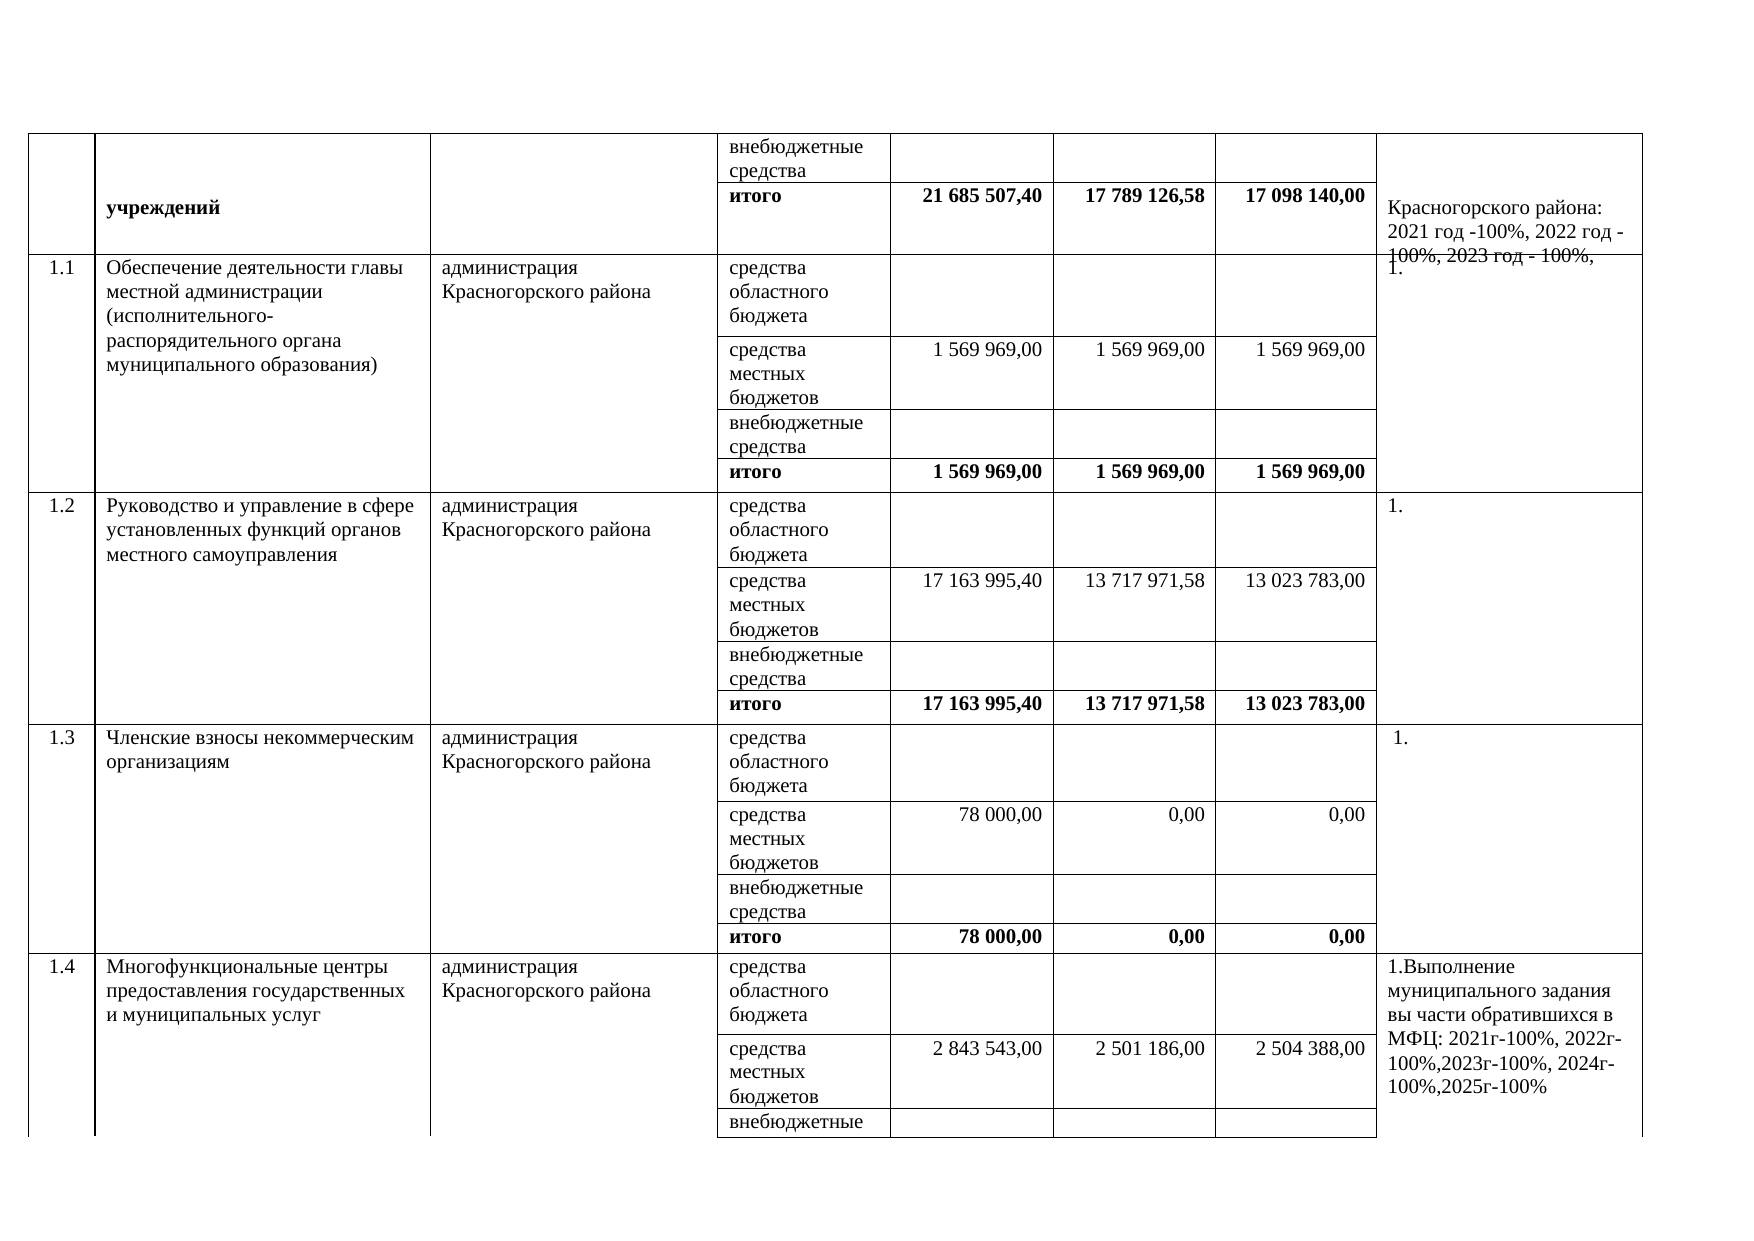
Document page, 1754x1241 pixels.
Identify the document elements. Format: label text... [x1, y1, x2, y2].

table_cell итого [718, 691, 890, 724]
table_cell [891, 493, 1053, 567]
table_cell [891, 875, 1053, 923]
table_cell [1054, 875, 1215, 923]
table_cell 78 000,00 [891, 924, 1053, 953]
table_cell [1054, 1109, 1215, 1137]
table_cell [891, 255, 1053, 336]
table_cell администрация Красногорского района [431, 725, 717, 953]
table_cell 21 685 507,40 [891, 183, 1053, 254]
table_cell [1216, 642, 1376, 690]
table_cell итого [718, 924, 890, 953]
table_cell 1. [1377, 725, 1642, 953]
table_cell 78 000,00 [891, 802, 1053, 874]
table_cell 0,00 [1054, 802, 1215, 874]
table_cell 1.4 [29, 954, 95, 1137]
table_cell 17 098 140,00 [1216, 183, 1376, 254]
table_cell [891, 134, 1053, 182]
table_cell 1 569 969,00 [1216, 337, 1376, 409]
table_cell итого [718, 183, 890, 254]
table_cell 2 843 543,00 [891, 1035, 1053, 1108]
table_cell 0,00 [1216, 802, 1376, 874]
table_cell 1.2 [29, 493, 94, 724]
table_cell 2 504 388,00 [1216, 1035, 1376, 1108]
table_cell [1054, 642, 1215, 690]
table_cell 1 569 969,00 [1216, 459, 1376, 492]
table_cell [1054, 493, 1215, 567]
table_cell Многофункциональные центры предоставления государственных и муниципальных услуг [95, 954, 430, 1137]
table_cell [1054, 410, 1215, 458]
table_cell [1216, 725, 1376, 801]
table_cell [891, 954, 1053, 1034]
table_cell 1.1 [29, 255, 94, 492]
table_cell Обеспечение деятельности главы местной администрации (исполнительного-распорядительного органа муниципального образования) [96, 255, 430, 492]
table_cell средства местных бюджетов [718, 1035, 890, 1108]
table_cell 1 569 969,00 [1054, 459, 1215, 492]
table_cell 13 717 971,58 [1054, 691, 1215, 724]
table_cell средства областного бюджета [718, 725, 890, 801]
table_cell 1. [1377, 493, 1642, 724]
table_cell 1.3 [29, 725, 94, 953]
table_cell [1054, 134, 1215, 182]
table_cell средства областного бюджета [718, 954, 890, 1034]
table_cell Руководство и управление в сфере установленных функций органов местного самоуправления [96, 493, 430, 724]
table_cell средства областного бюджета [718, 255, 890, 336]
table_cell [1216, 493, 1376, 567]
table_cell 0,00 [1216, 924, 1376, 953]
table_cell [1216, 954, 1376, 1034]
table_cell 1 569 969,00 [891, 459, 1053, 492]
table_cell [891, 642, 1053, 690]
table_cell [891, 1109, 1053, 1137]
table_cell [891, 725, 1053, 801]
table_cell Членские взносы некоммерческим организациям [96, 725, 430, 953]
table_cell администрация Красногорского района [430, 954, 717, 1137]
table_cell 0,00 [1054, 924, 1215, 953]
table_cell внебюджетные средства [718, 134, 890, 182]
table_cell средства местных бюджетов [718, 568, 890, 641]
table_cell администрация Красногорского района [431, 255, 717, 492]
table_cell средства местных бюджетов [718, 337, 890, 409]
table_cell [1054, 255, 1215, 336]
table_cell 17 789 126,58 [1054, 183, 1215, 254]
table_cell администрация Красногорского района [431, 493, 717, 724]
table_cell внебюджетные средства [718, 410, 890, 458]
table_cell [1216, 875, 1376, 923]
table_cell 2 501 186,00 [1054, 1035, 1215, 1108]
table_cell [1216, 410, 1376, 458]
table_cell [1216, 255, 1376, 336]
table_cell внебюджетные средства [718, 875, 890, 923]
table_cell итого [718, 459, 890, 492]
table_cell 1.Выполнение муниципального задания вы части обратившихся в МФЦ: 2021г-100%, 2022г-100%,2023г-100%, 2024г-100%,2025г-100% [1377, 954, 1642, 1137]
table_cell [891, 410, 1053, 458]
table_cell [1054, 954, 1215, 1034]
table_cell 17 163 995,40 [891, 691, 1053, 724]
table_cell 13 717 971,58 [1054, 568, 1215, 641]
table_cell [718, 1109, 890, 1137]
table_cell 1 569 969,00 [1054, 337, 1215, 409]
table_cell 1 569 969,00 [891, 337, 1053, 409]
table_cell [1216, 134, 1376, 182]
table_cell средства областного бюджета [718, 493, 890, 567]
table_cell 17 163 995,40 [891, 568, 1053, 641]
table_cell средства местных бюджетов [718, 802, 890, 874]
table_cell [1054, 725, 1215, 801]
table_cell 13 023 783,00 [1216, 568, 1376, 641]
table_cell внебюджетные средства [718, 642, 890, 690]
table_cell 13 023 783,00 [1216, 691, 1376, 724]
table_cell 1. [1377, 255, 1642, 492]
table_cell [1216, 1109, 1376, 1137]
